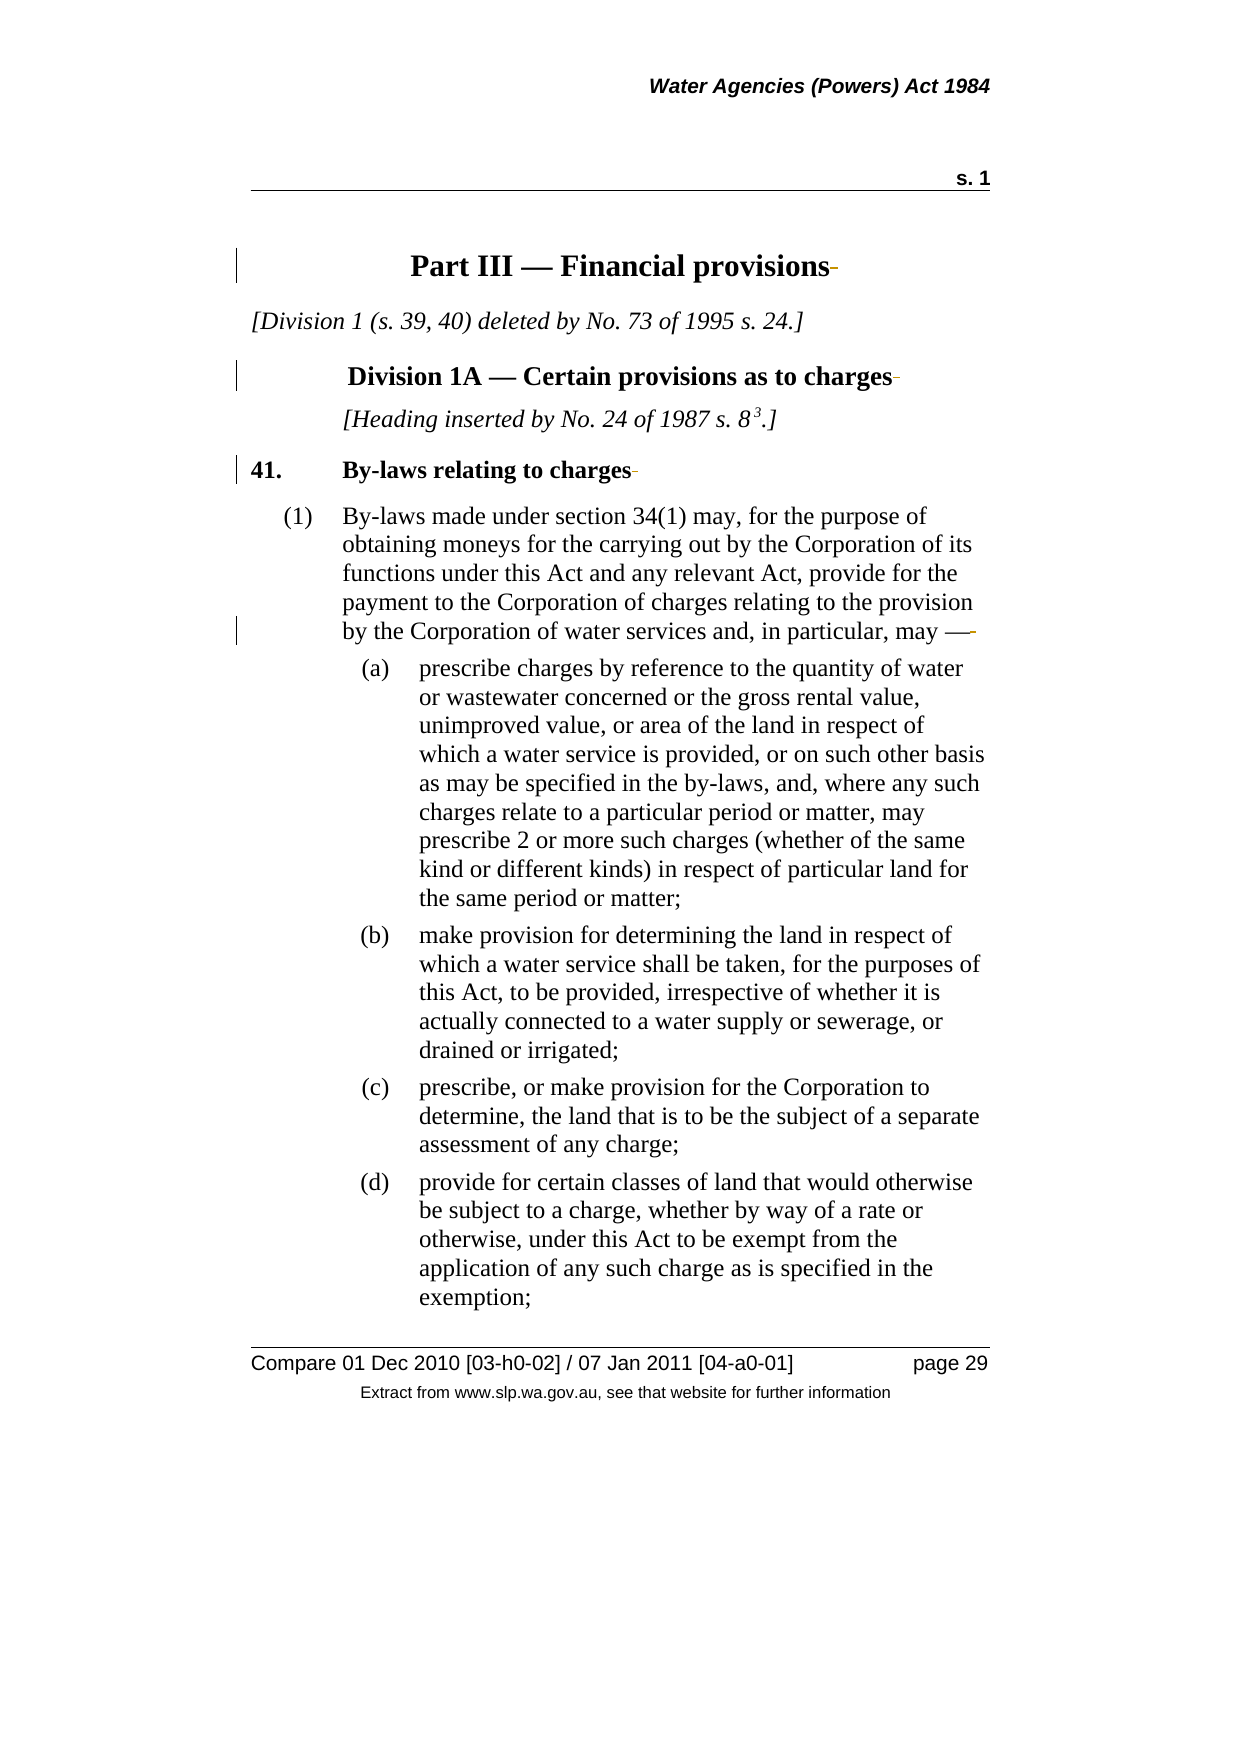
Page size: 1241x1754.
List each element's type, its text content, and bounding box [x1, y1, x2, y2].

subtitle Part III — Financial provisions [251, 247, 990, 283]
text (b) make provision for determining the land in respect of which a water service shall be taken, for the purposes of this Act, to be provided, irrespective of whether it is actually connected to a water supply or sewerage, or drained or irrigated; [251, 920, 990, 1064]
text (a) prescribe charges by reference to the quantity of water or wastewater concerned or the gross rental value, unimproved value, or area of the land in respect of which a water service is provided, or on such other basis as may be specified in the by-laws, and, where any such charges relate to a particular period or matter, may prescribe 2 or more such charges (whether of the same kind or different kinds) in respect of particular land for the same period or matter; [251, 653, 990, 912]
text (d) provide for certain classes of land that would otherwise be subject to a charge, whether by way of a rate or otherwise, under this Act to be exempt from the application of any such charge as is specified in the exemption; [251, 1167, 990, 1310]
subtitle 41. By-laws relating to charges [251, 455, 990, 484]
subtitle Division 1A — Certain provisions as to charges [251, 360, 990, 391]
text (c) prescribe, or make provision for the Corporation to determine, the land that is to be the subject of a separate assessment of any charge; [251, 1072, 990, 1158]
text (1) By-laws made under section 34(1) may, for the purpose of obtaining moneys for the carrying out by the Corporation of its functions under this Act and any relevant Act, provide for the payment to the Corporation of charges relating to the provision by the Corporation of water services and, in particular, may — [251, 501, 990, 644]
subtitle [Heading inserted by No. 24 of 1987 s. 8 3.] [251, 404, 990, 432]
text [Division 1 (s. 39, 40) deleted by No. 73 of 1995 s. 24.] [251, 306, 990, 335]
